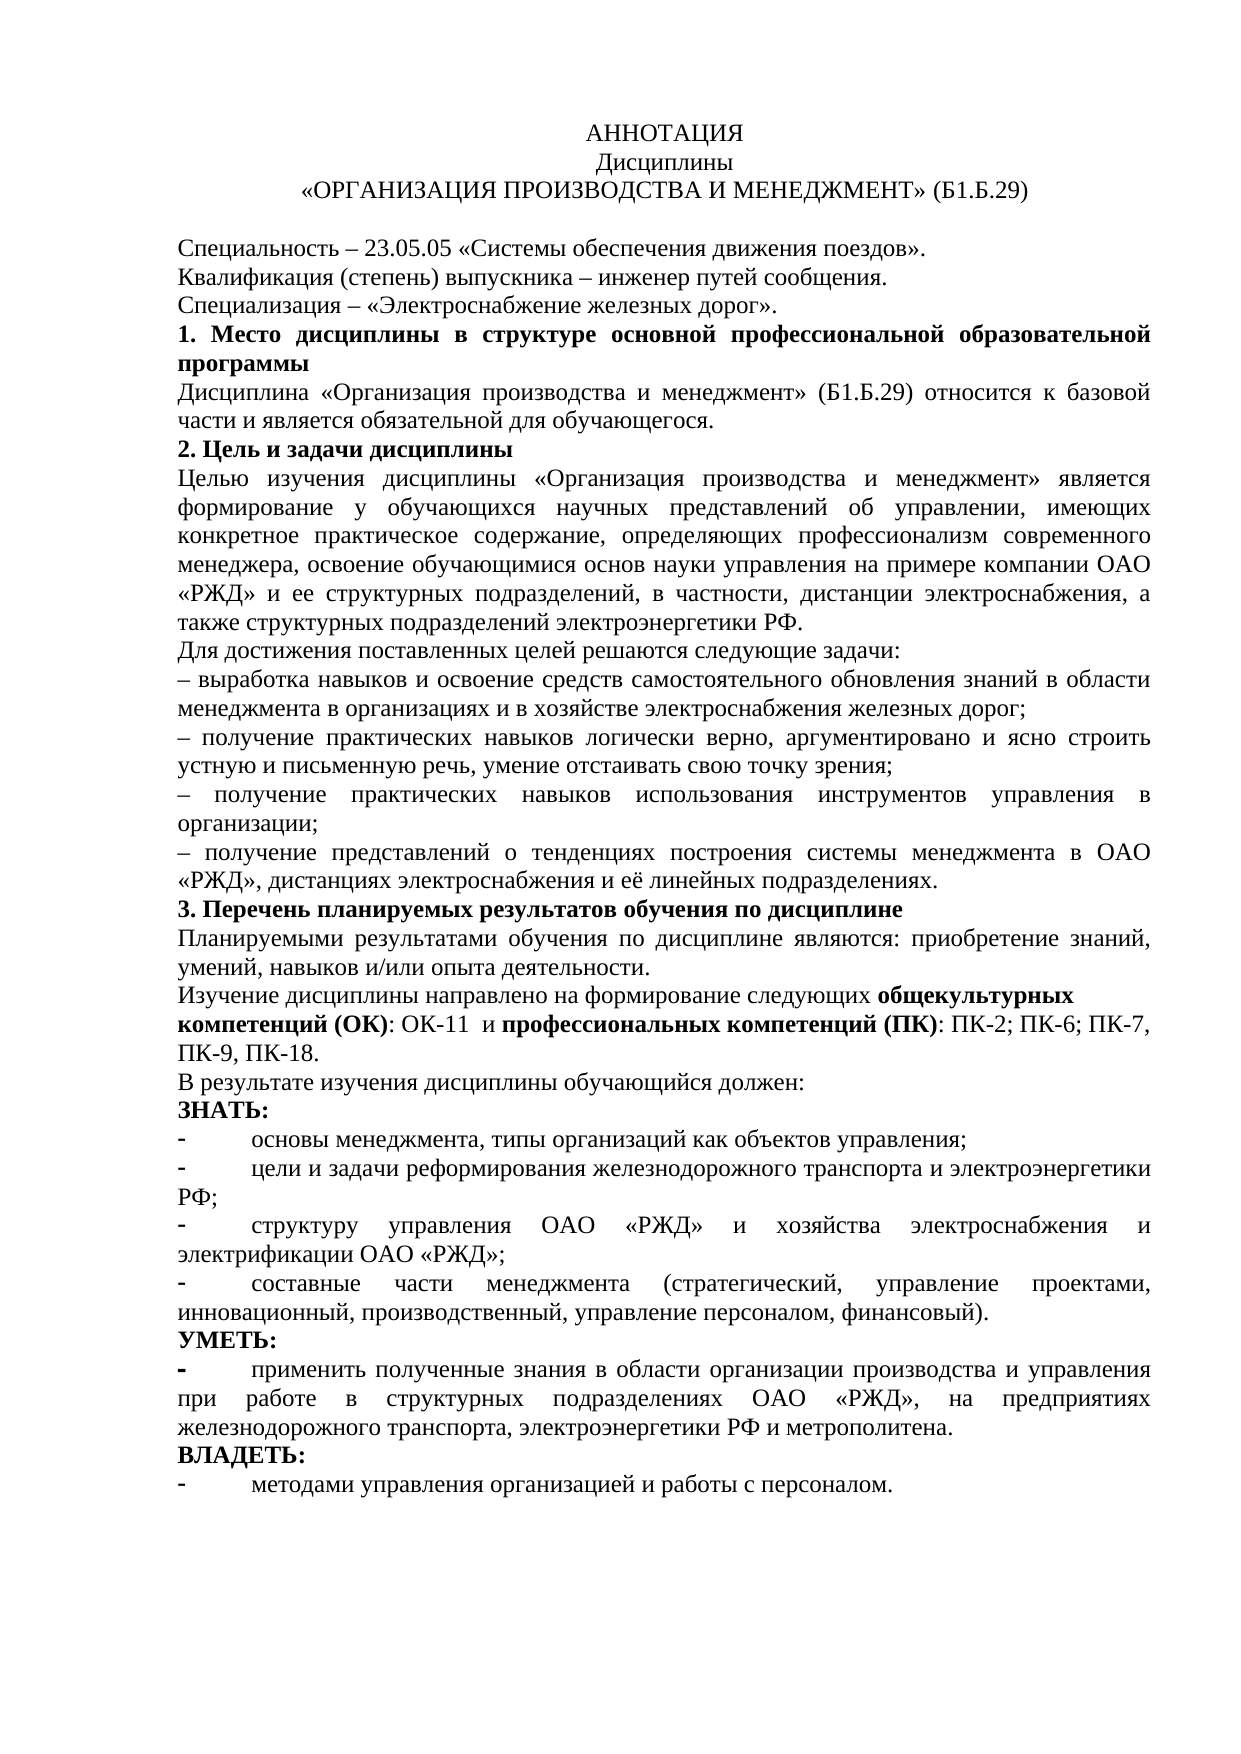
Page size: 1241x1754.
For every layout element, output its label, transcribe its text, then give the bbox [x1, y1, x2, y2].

text УМЕТЬ: [177, 1326, 1152, 1354]
text – получение практических навыков логически верно, аргументировано и ясно строить устную и письменную речь, умение отстаивать свою точку зрения; [177, 722, 1152, 779]
list основы менеджмента, типы организаций как объектов управления; [177, 1124, 1152, 1153]
text – получение практических навыков использования инструментов управления в организации; [177, 779, 1152, 837]
text Дисциплина «Организация производства и менеджмент» (Б1.Б.29) относится к базовой части и является обязательной для обучающегося. [177, 377, 1152, 434]
text 2. Цель и задачи дисциплины [177, 434, 1152, 463]
text Специализация – «Электроснабжение железных дорог». [177, 291, 1152, 319]
text 3. Перечень планируемых результатов обучения по дисциплине [177, 894, 1152, 923]
text ЗНАТЬ: [177, 1096, 1152, 1124]
text – получение представлений о тенденциях построения системы менеджмента в ОАО «РЖД», дистанциях электроснабжения и её линейных подразделениях. [177, 837, 1152, 894]
text – выработка навыков и освоение средств самостоятельного обновления знаний в области менеджмента в организациях и в хозяйстве электроснабжения железных дорог; [177, 664, 1152, 722]
list структуру управления ОАО «РЖД» и хозяйства электроснабжения и электрификации ОАО «РЖД»; [177, 1211, 1152, 1268]
text Для достижения поставленных целей решаются следующие задачи: [177, 636, 1152, 664]
list применить полученные знания в области организации производства и управления при работе в структурных подразделениях ОАО «РЖД», на предприятиях железнодорожного транспорта, электроэнергетики РФ и метрополитена. [177, 1354, 1152, 1441]
text 1. Место дисциплины в структуре основной профессиональной образовательной программы [177, 319, 1152, 377]
list методами управления организацией и работы с персоналом. [177, 1469, 1152, 1498]
text В результате изучения дисциплины обучающийся должен: [177, 1067, 1152, 1096]
text Планируемыми результатами обучения по дисциплине являются: приобретение знаний, умений, навыков и/или опыта деятельности. [177, 923, 1152, 981]
text Изучение дисциплины направлено на формирование следующих общекультурных компетенций (ОК): ОК-11 и профессиональных компетенций (ПК): ПК-2; ПК-6; ПК-7, ПК-9, ПК-18. [177, 981, 1152, 1067]
text Целью изучения дисциплины «Организация производства и менеджмент» является формирование у обучающихся научных представлений об управлении, имеющих конкретное практическое содержание, определяющих профессионализм современного менеджера, освоение обучающимися основ науки управления на примере компании ОАО «РЖД» и ее структурных подразделений, в частности, дистанции электроснабжения, а также структурных подразделений электроэнергетики РФ. [177, 463, 1152, 636]
text «ОРГАНИЗАЦИЯ ПРОИЗВОДСТВА И МЕНЕДЖМЕНТ» (Б1.Б.29) [177, 176, 1152, 204]
text Специальность – 23.05.05 «Системы обеспечения движения поездов». [177, 233, 1152, 262]
list цели и задачи реформирования железнодорожного транспорта и электроэнергетики РФ; [177, 1153, 1152, 1211]
text ВЛАДЕТЬ: [177, 1441, 1152, 1469]
text Квалификация (степень) выпускника – инженер путей сообщения. [177, 262, 1152, 291]
list составные части менеджмента (стратегический, управление проектами, инновационный, производственный, управление персоналом, финансовый). [177, 1268, 1152, 1326]
text АННОТАЦИЯ [177, 118, 1152, 147]
text Дисциплины [177, 147, 1152, 176]
